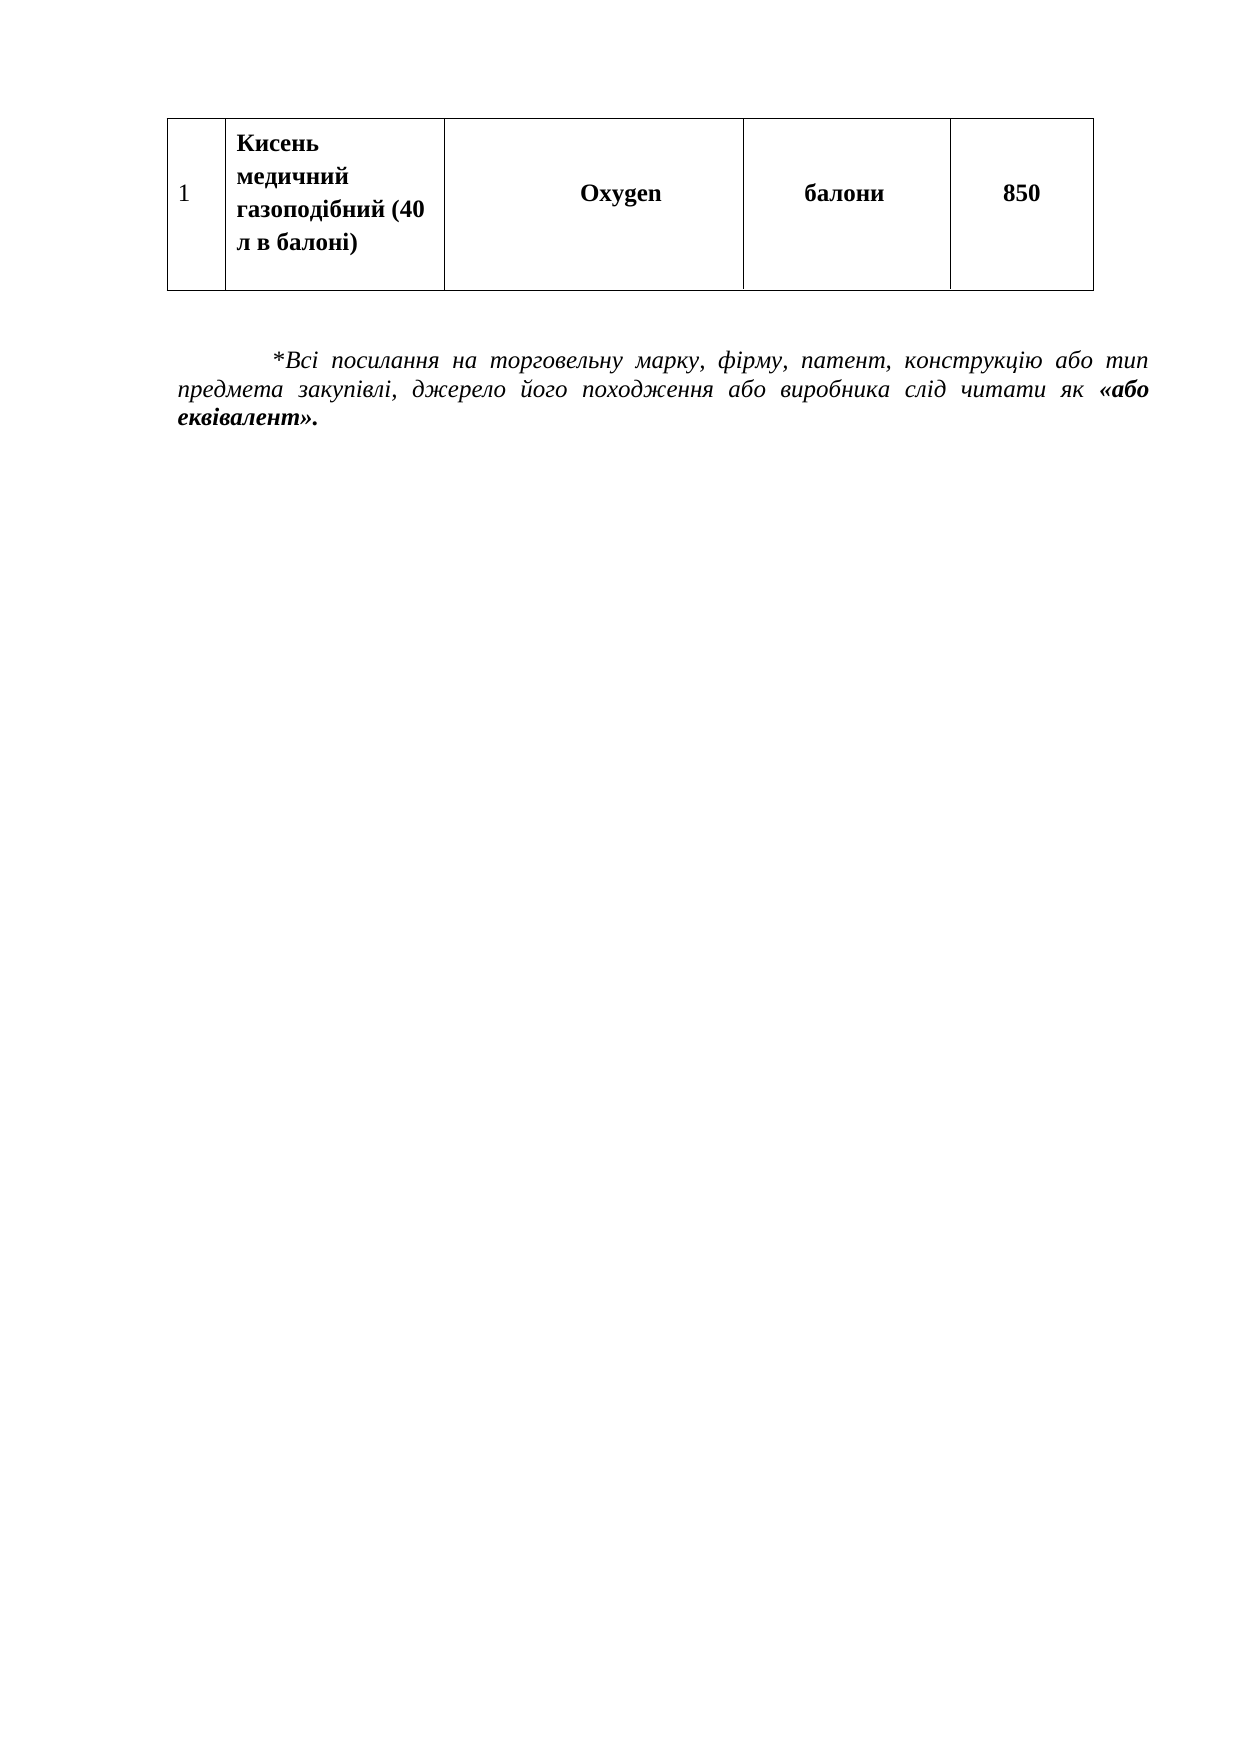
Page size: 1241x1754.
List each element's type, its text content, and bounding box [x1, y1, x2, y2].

table_cell Oxygen [445, 119, 743, 290]
table_cell 850 [950, 119, 1093, 290]
table_cell Кисень медичний газоподібний (40 л в балоні) [226, 119, 444, 290]
table_cell 1 [168, 119, 225, 290]
text *Всі посилання на торговельну марку, фірму, патент, конструкцію або тип предмета закупівлі, джерело його походження або виробника слід читати як «або еквівалент». [177, 345, 1152, 431]
table_cell балони [743, 119, 950, 290]
